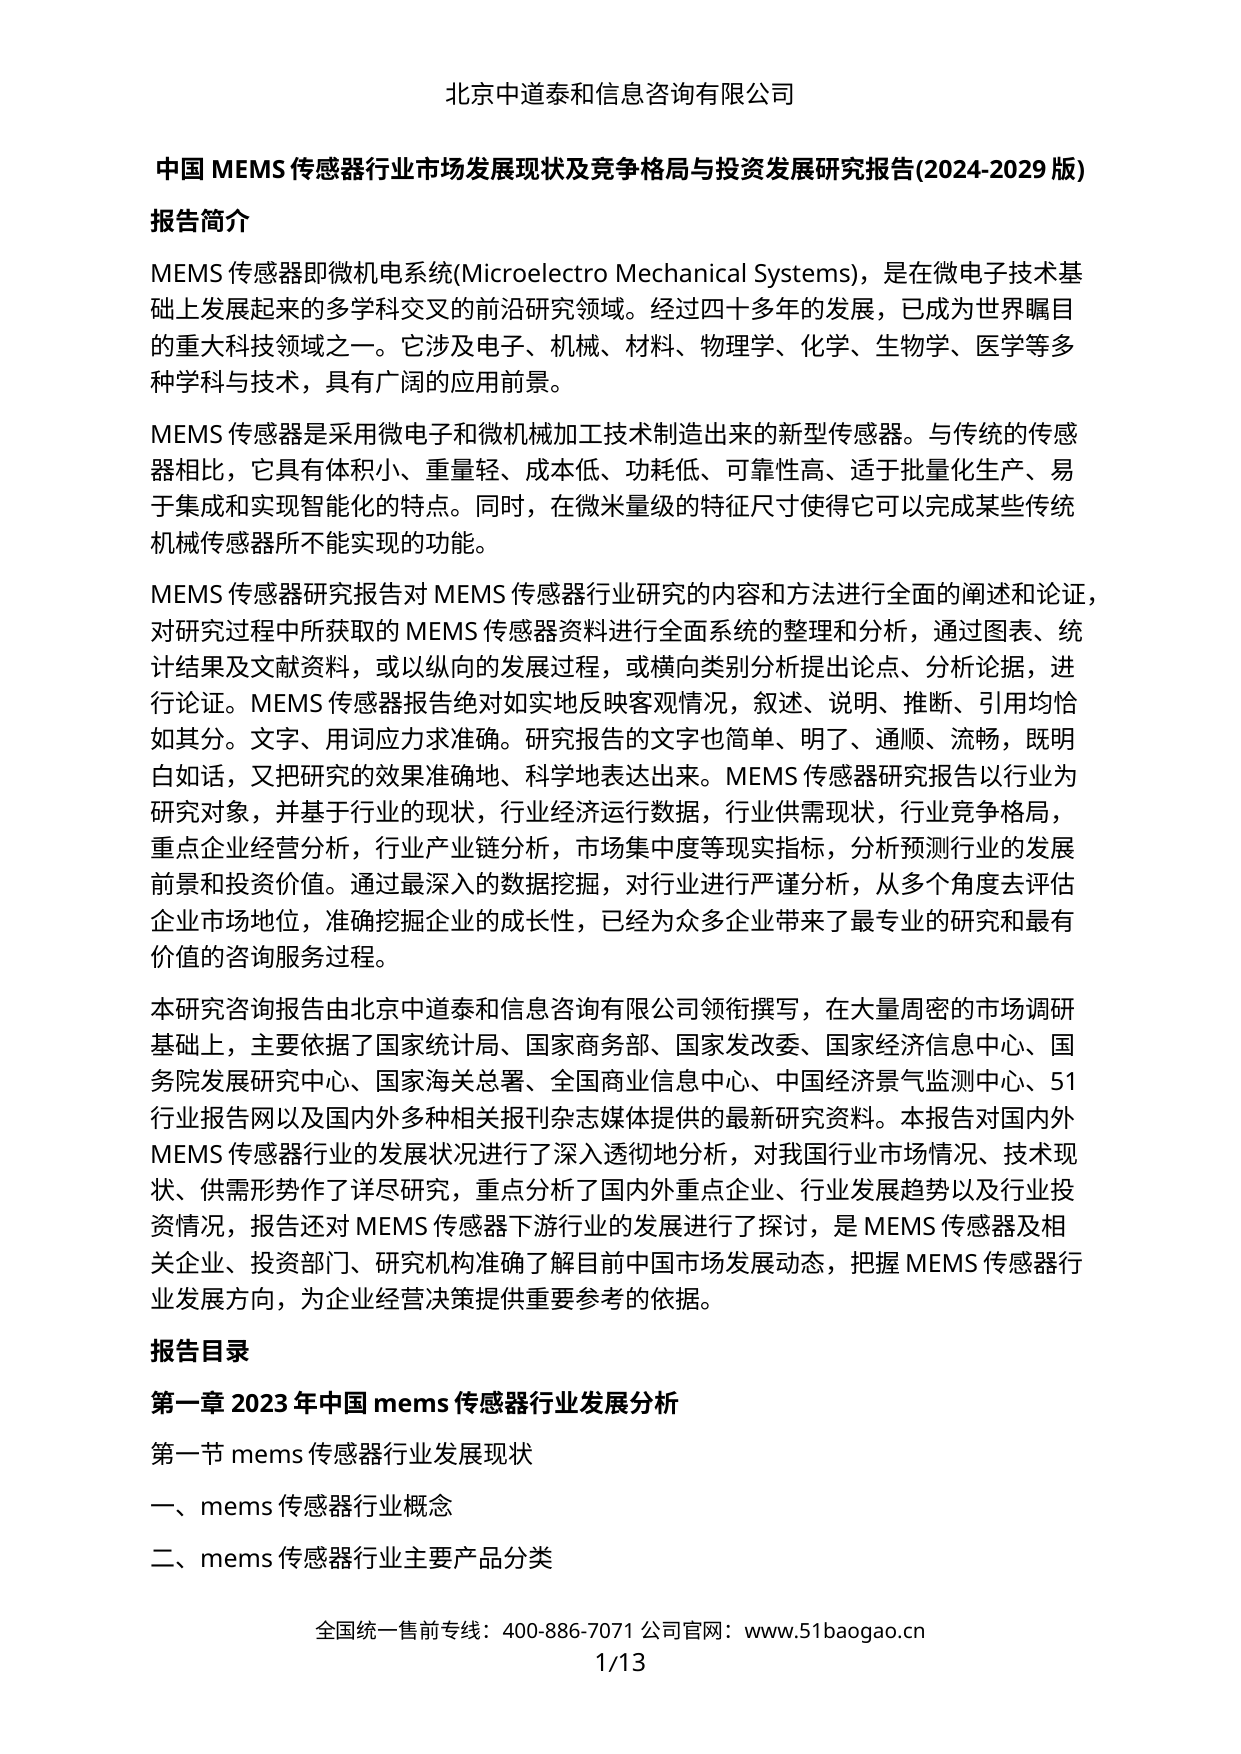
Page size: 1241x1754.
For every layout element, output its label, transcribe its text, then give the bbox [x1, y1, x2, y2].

text 一、mems传感器行业概念 [150, 1487, 1090, 1523]
text 二、mems传感器行业主要产品分类 [150, 1539, 1090, 1575]
text 中国MEMS传感器行业市场发展现状及竞争格局与投资发展研究报告(2024-2029版) [150, 150, 1090, 186]
text 报告简介 [150, 202, 1090, 238]
text MEMS传感器即微机电系统(Microelectro Mechanical Systems)，是在微电子技术基础上发展起来的多学科交叉的前沿研究领域。经过四十多年的发展，已成为世界瞩目的重大科技领域之一。它涉及电子、机械、材料、物理学、化学、生物学、医学等多种学科与技术，具有广阔的应用前景。 [150, 254, 1090, 399]
text 第一章 2023年中国mems传感器行业发展分析 [150, 1383, 1090, 1419]
text MEMS传感器是采用微电子和微机械加工技术制造出来的新型传感器。与传统的传感器相比，它具有体积小、重量轻、成本低、功耗低、可靠性高、适于批量化生产、易于集成和实现智能化的特点。同时，在微米量级的特征尺寸使得它可以完成某些传统机械传感器所不能实现的功能。 [150, 414, 1090, 559]
text 本研究咨询报告由北京中道泰和信息咨询有限公司领衔撰写，在大量周密的市场调研基础上，主要依据了国家统计局、国家商务部、国家发改委、国家经济信息中心、国务院发展研究中心、国家海关总署、全国商业信息中心、中国经济景气监测中心、51行业报告网以及国内外多种相关报刊杂志媒体提供的最新研究资料。本报告对国内外MEMS传感器行业的发展状况进行了深入透彻地分析，对我国行业市场情况、技术现状、供需形势作了详尽研究，重点分析了国内外重点企业、行业发展趋势以及行业投资情况，报告还对MEMS传感器下游行业的发展进行了探讨，是MEMS传感器及相关企业、投资部门、研究机构准确了解目前中国市场发展动态，把握MEMS传感器行业发展方向，为企业经营决策提供重要参考的依据。 [150, 989, 1090, 1316]
text 报告目录 [150, 1331, 1090, 1367]
text 第一节 mems传感器行业发展现状 [150, 1435, 1090, 1471]
text MEMS传感器研究报告对MEMS传感器行业研究的内容和方法进行全面的阐述和论证，对研究过程中所获取的MEMS传感器资料进行全面系统的整理和分析，通过图表、统计结果及文献资料，或以纵向的发展过程，或横向类别分析提出论点、分析论据，进行论证。MEMS传感器报告绝对如实地反映客观情况，叙述、说明、推断、引用均恰如其分。文字、用词应力求准确。研究报告的文字也简单、明了、通顺、流畅，既明白如话，又把研究的效果准确地、科学地表达出来。MEMS传感器研究报告以行业为研究对象，并基于行业的现状，行业经济运行数据，行业供需现状，行业竞争格局，重点企业经营分析，行业产业链分析，市场集中度等现实指标，分析预测行业的发展前景和投资价值。通过最深入的数据挖掘，对行业进行严谨分析，从多个角度去评估企业市场地位，准确挖掘企业的成长性，已经为众多企业带来了最专业的研究和最有价值的咨询服务过程。 [150, 575, 1090, 974]
